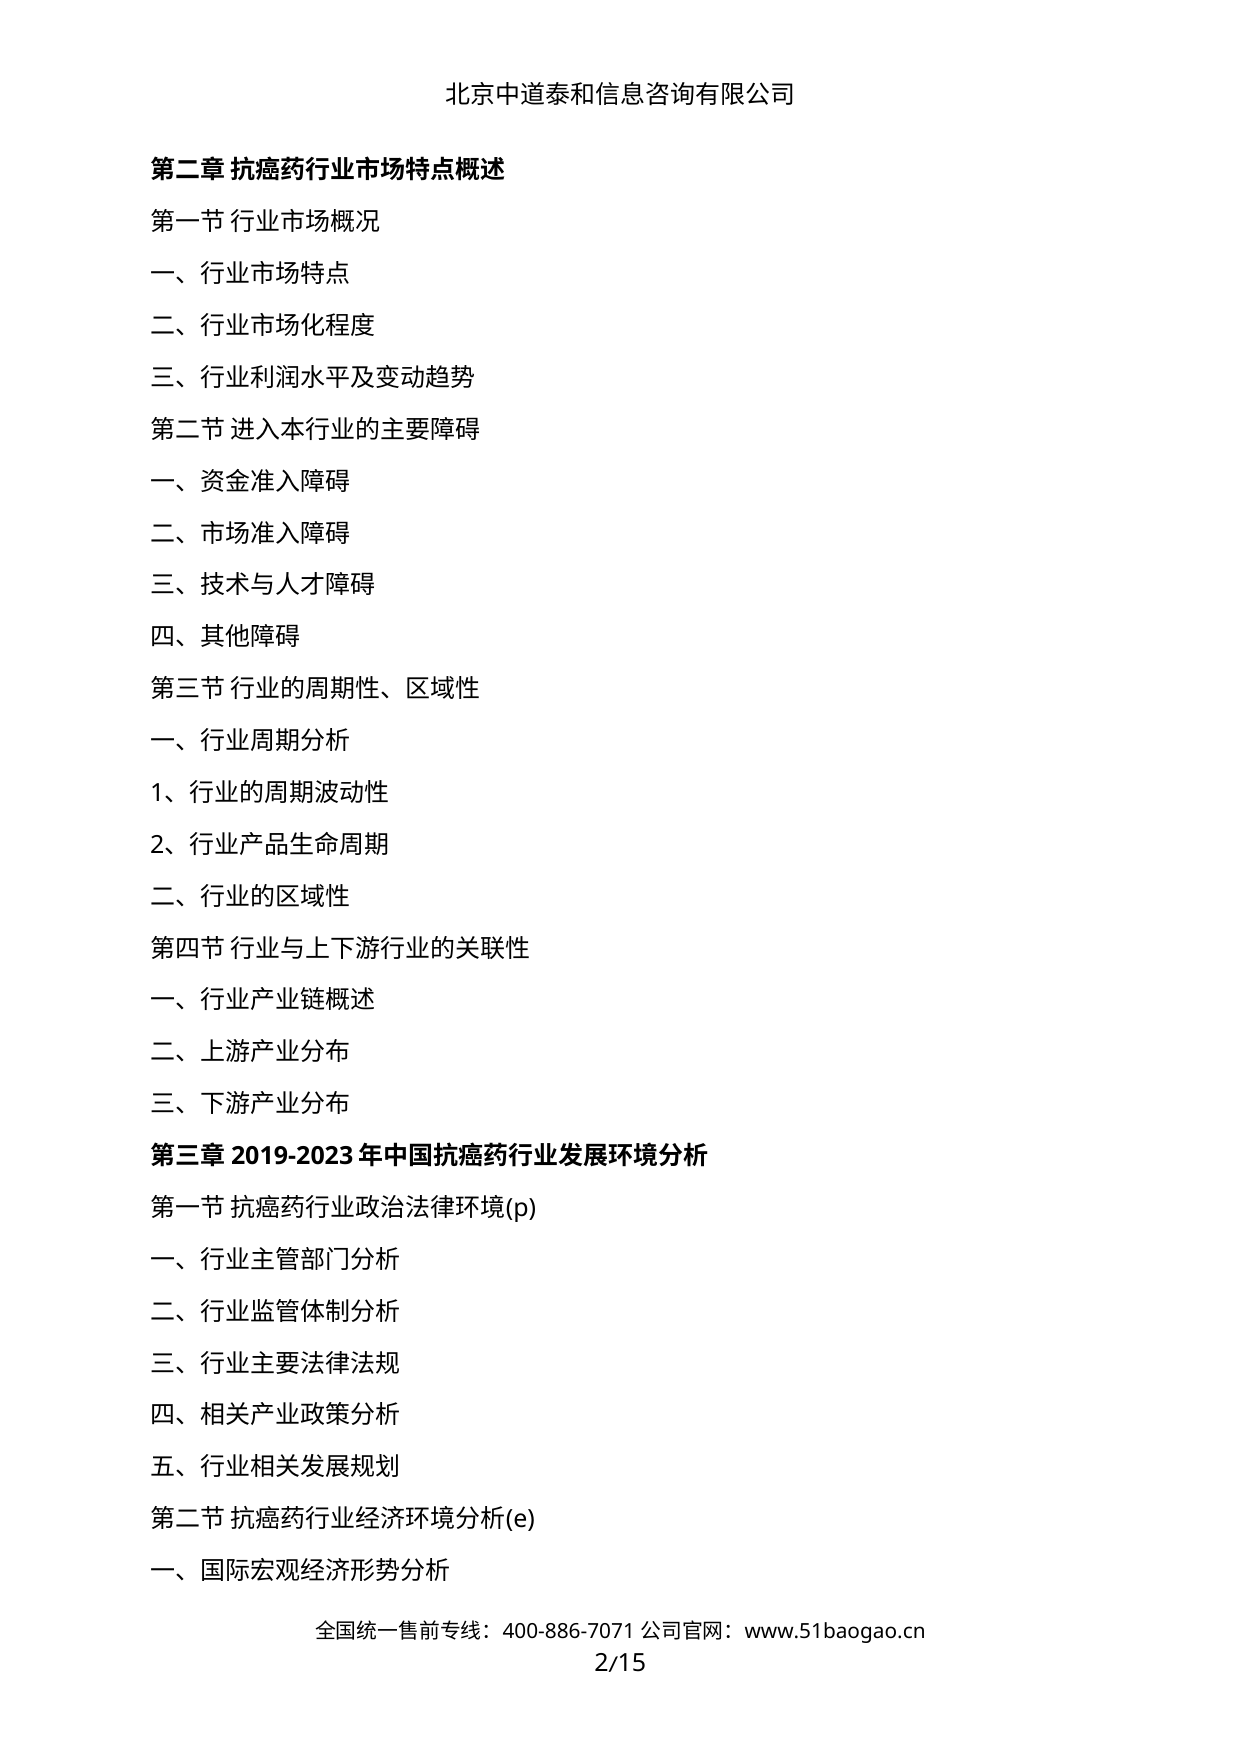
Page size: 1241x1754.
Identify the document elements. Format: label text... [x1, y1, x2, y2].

text 一、行业市场特点 [150, 254, 1090, 290]
text 五、行业相关发展规划 [150, 1447, 1090, 1483]
text 二、行业的区域性 [150, 876, 1090, 912]
text 二、行业市场化程度 [150, 306, 1090, 342]
text 三、行业利润水平及变动趋势 [150, 357, 1090, 394]
text 第二章 抗癌药行业市场特点概述 [150, 150, 1090, 186]
text 三、技术与人才障碍 [150, 565, 1090, 601]
text 二、行业监管体制分析 [150, 1291, 1090, 1327]
text 三、行业主要法律法规 [150, 1343, 1090, 1379]
text 第四节 行业与上下游行业的关联性 [150, 928, 1090, 964]
text 1、行业的周期波动性 [150, 772, 1090, 809]
text 二、上游产业分布 [150, 1032, 1090, 1068]
text 第一节 抗癌药行业政治法律环境(p) [150, 1187, 1090, 1224]
text 一、行业周期分析 [150, 721, 1090, 757]
text 第三节 行业的周期性、区域性 [150, 669, 1090, 705]
text 一、行业产业链概述 [150, 980, 1090, 1016]
text 一、资金准入障碍 [150, 461, 1090, 497]
text 第一节 行业市场概况 [150, 202, 1090, 238]
text 三、下游产业分布 [150, 1084, 1090, 1120]
text 二、市场准入障碍 [150, 513, 1090, 549]
text 第二节 进入本行业的主要障碍 [150, 409, 1090, 446]
text 一、国际宏观经济形势分析 [150, 1551, 1090, 1587]
text 四、其他障碍 [150, 617, 1090, 653]
text 第二节 抗癌药行业经济环境分析(e) [150, 1499, 1090, 1535]
text 四、相关产业政策分析 [150, 1395, 1090, 1431]
text 2、行业产品生命周期 [150, 824, 1090, 861]
text 一、行业主管部门分析 [150, 1239, 1090, 1276]
text 第三章 2019-2023年中国抗癌药行业发展环境分析 [150, 1136, 1090, 1172]
